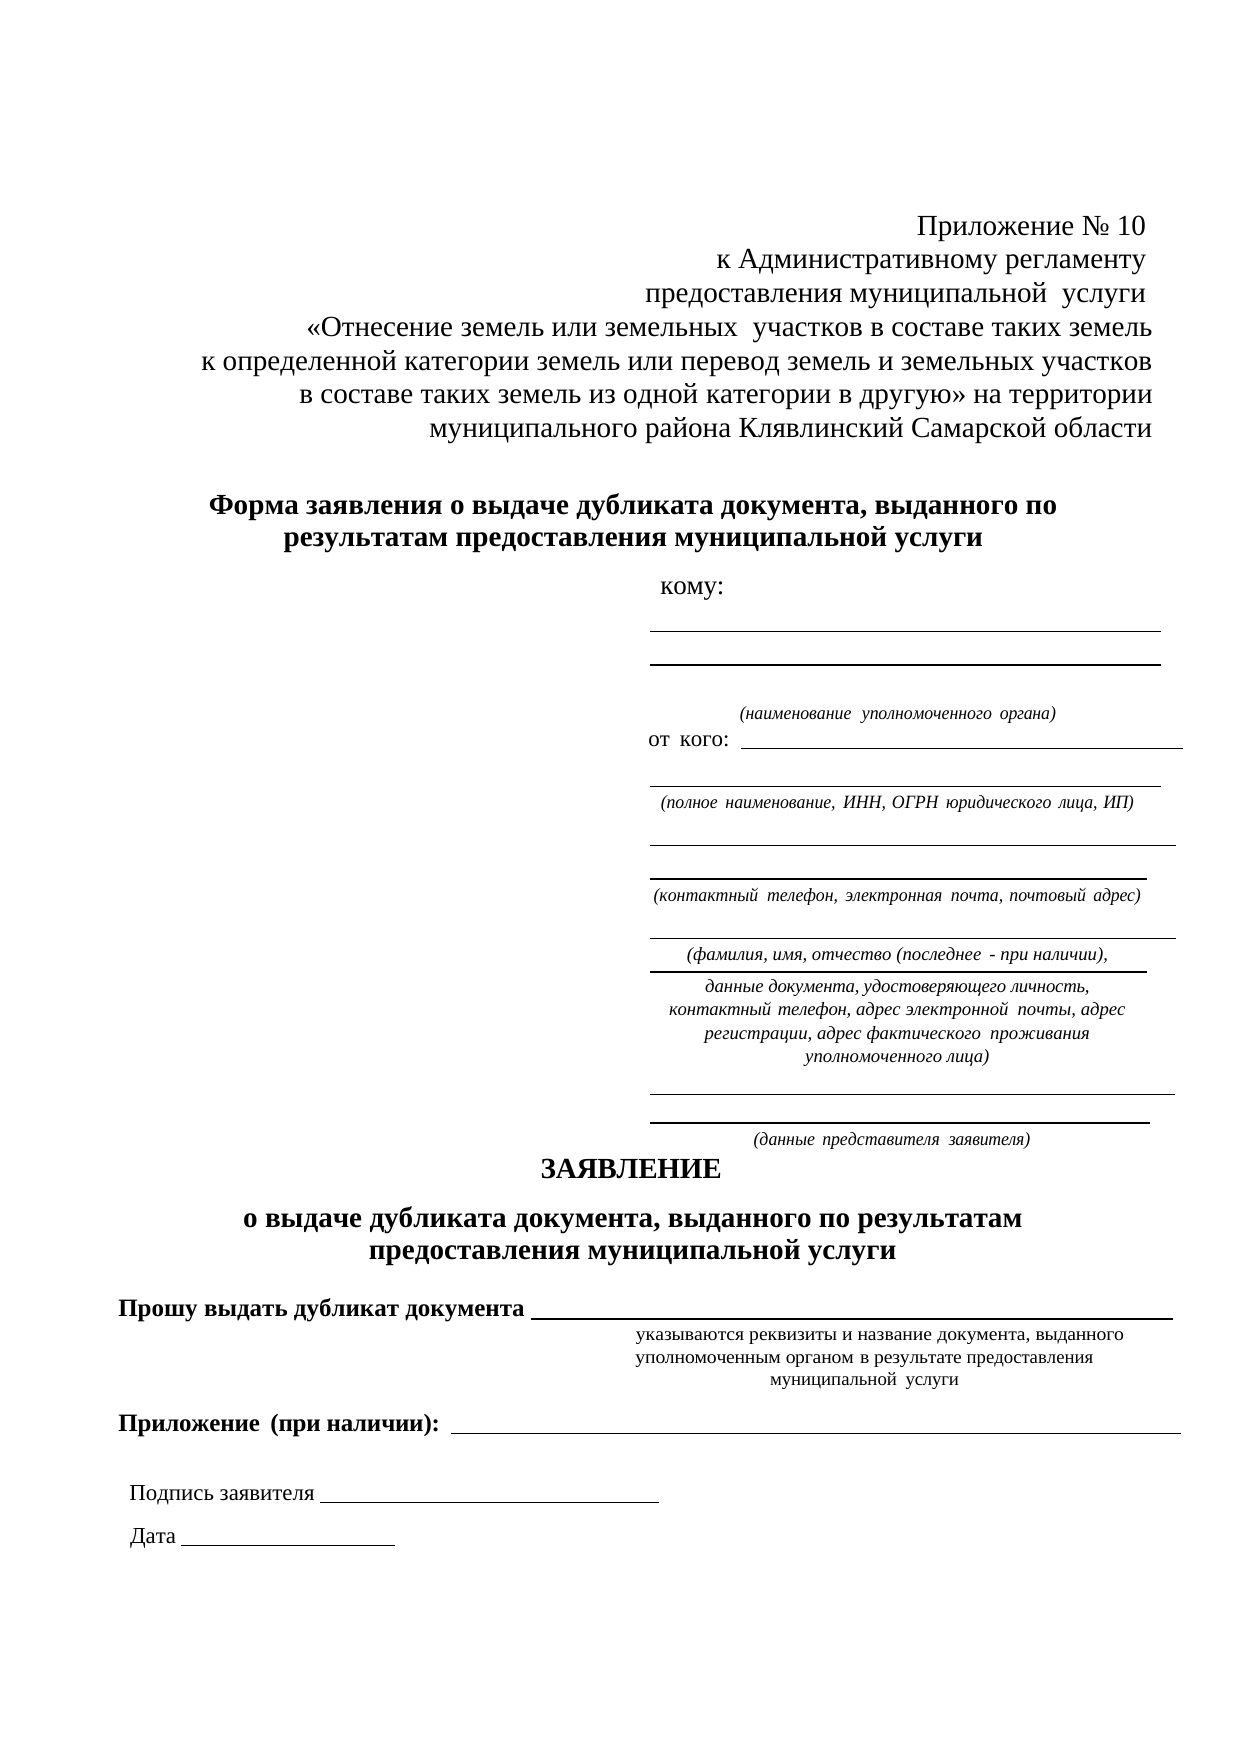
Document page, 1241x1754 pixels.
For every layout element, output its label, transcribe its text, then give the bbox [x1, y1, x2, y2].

subtitle Прошу выдать дубликат документа [118, 1293, 1152, 1322]
subtitle кому: [660, 569, 1152, 600]
text Форма заявления о выдаче дубликата документа, выданного по результатам предоставления муниципальной услуги [160, 489, 1106, 552]
text ЗАЯВЛЕНИЕ [210, 1151, 1052, 1185]
text (фамилия, имя, отчество (последнее - при наличии), данные документа, удостоверяющего личность, контактный телефон, адрес электронной почты, адрес регистрации, адрес фактического проживания уполномоченного лица) [668, 937, 1127, 1066]
text (наименование уполномоченного органа) [643, 702, 1152, 723]
text от кого: [648, 725, 1152, 751]
text к определенной категории земель или перевод земель и земельных участков [118, 343, 1152, 376]
text «Отнесение земель или земельных участков в составе таких земель [118, 309, 1152, 343]
text Дата [130, 1522, 1152, 1548]
text (полное наименование, ИНН, ОГРН юридического лица, ИП) [642, 783, 1152, 813]
subtitle Приложение (при наличии): [118, 1408, 1152, 1436]
text о выдаче дубликата документа, выданного по результатам предоставления муниципальной услуги [213, 1202, 1052, 1266]
text (данные представителя заявителя) [631, 1117, 1152, 1149]
text (контактный телефон, электронная почта, почтовый адрес) [642, 868, 1152, 906]
text к Административному регламенту [118, 242, 1146, 275]
text Подпись заявителя [129, 1479, 1152, 1505]
text в составе таких земель из одной категории в другую» на территории муниципального района Клявлинский Самарской области [118, 376, 1152, 443]
text указываются реквизиты и название документа, выданного уполномоченным органом в результате предоставления муниципальной услуги [576, 1323, 1152, 1390]
text Приложение № 10 [118, 208, 1146, 242]
text предоставления муниципальной услуги [585, 278, 1146, 309]
